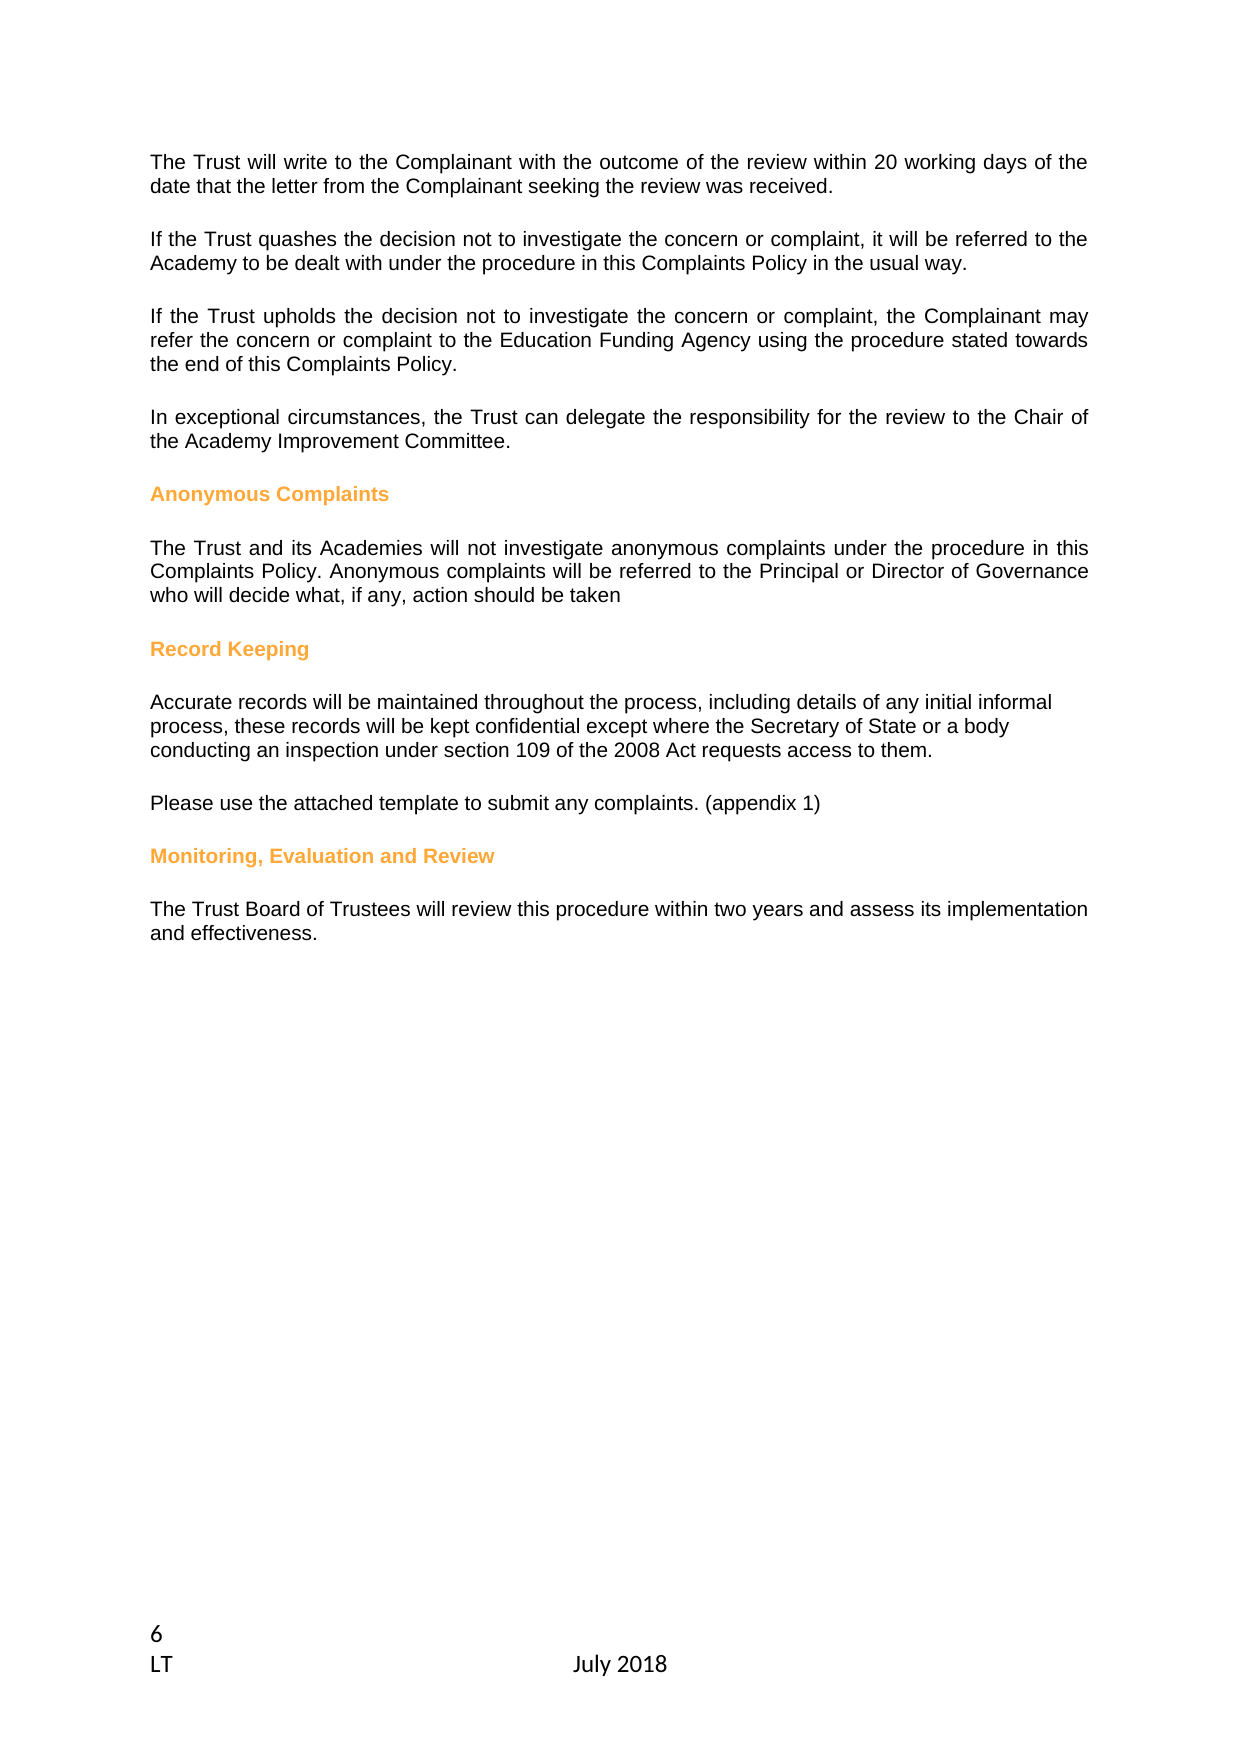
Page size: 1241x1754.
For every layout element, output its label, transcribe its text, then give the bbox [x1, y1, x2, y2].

text In exceptional circumstances, the Trust can delegate the responsibility for the review to the Chair of the Academy Improvement Committee. [150, 405, 1090, 453]
text Record Keeping [150, 636, 1090, 660]
text Please use the attached template to submit any complaints. (appendix 1) [150, 791, 1090, 814]
text Accurate records will be maintained throughout the process, including details of any initial informal process, these records will be kept confidential except where the Secretary of State or a body conducting an inspection under section 109 of the 2008 Act requests access to them. [150, 689, 1090, 761]
text The Trust and its Academies will not investigate anonymous complaints under the procedure in this Complaints Policy. Anonymous complaints will be referred to the Principal or Director of Governance who will decide what, if any, action should be taken [150, 535, 1090, 607]
text If the Trust upholds the decision not to investigate the concern or complaint, the Complainant may refer the concern or complaint to the Education Funding Agency using the procedure stated towards the end of this Complaints Policy. [150, 304, 1090, 376]
text Monitoring, Evaluation and Review [150, 844, 1090, 868]
text If the Trust quashes the decision not to investigate the concern or complaint, it will be referred to the Academy to be dealt with under the procedure in this Complaints Policy in the usual way. [150, 227, 1090, 275]
text The Trust will write to the Complainant with the outcome of the review within 20 working days of the date that the letter from the Complainant seeking the review was received. [150, 150, 1090, 198]
text The Trust Board of Trustees will review this procedure within two years and assess its implementation and effectiveness. [150, 897, 1090, 945]
text Anonymous Complaints [150, 482, 1090, 506]
